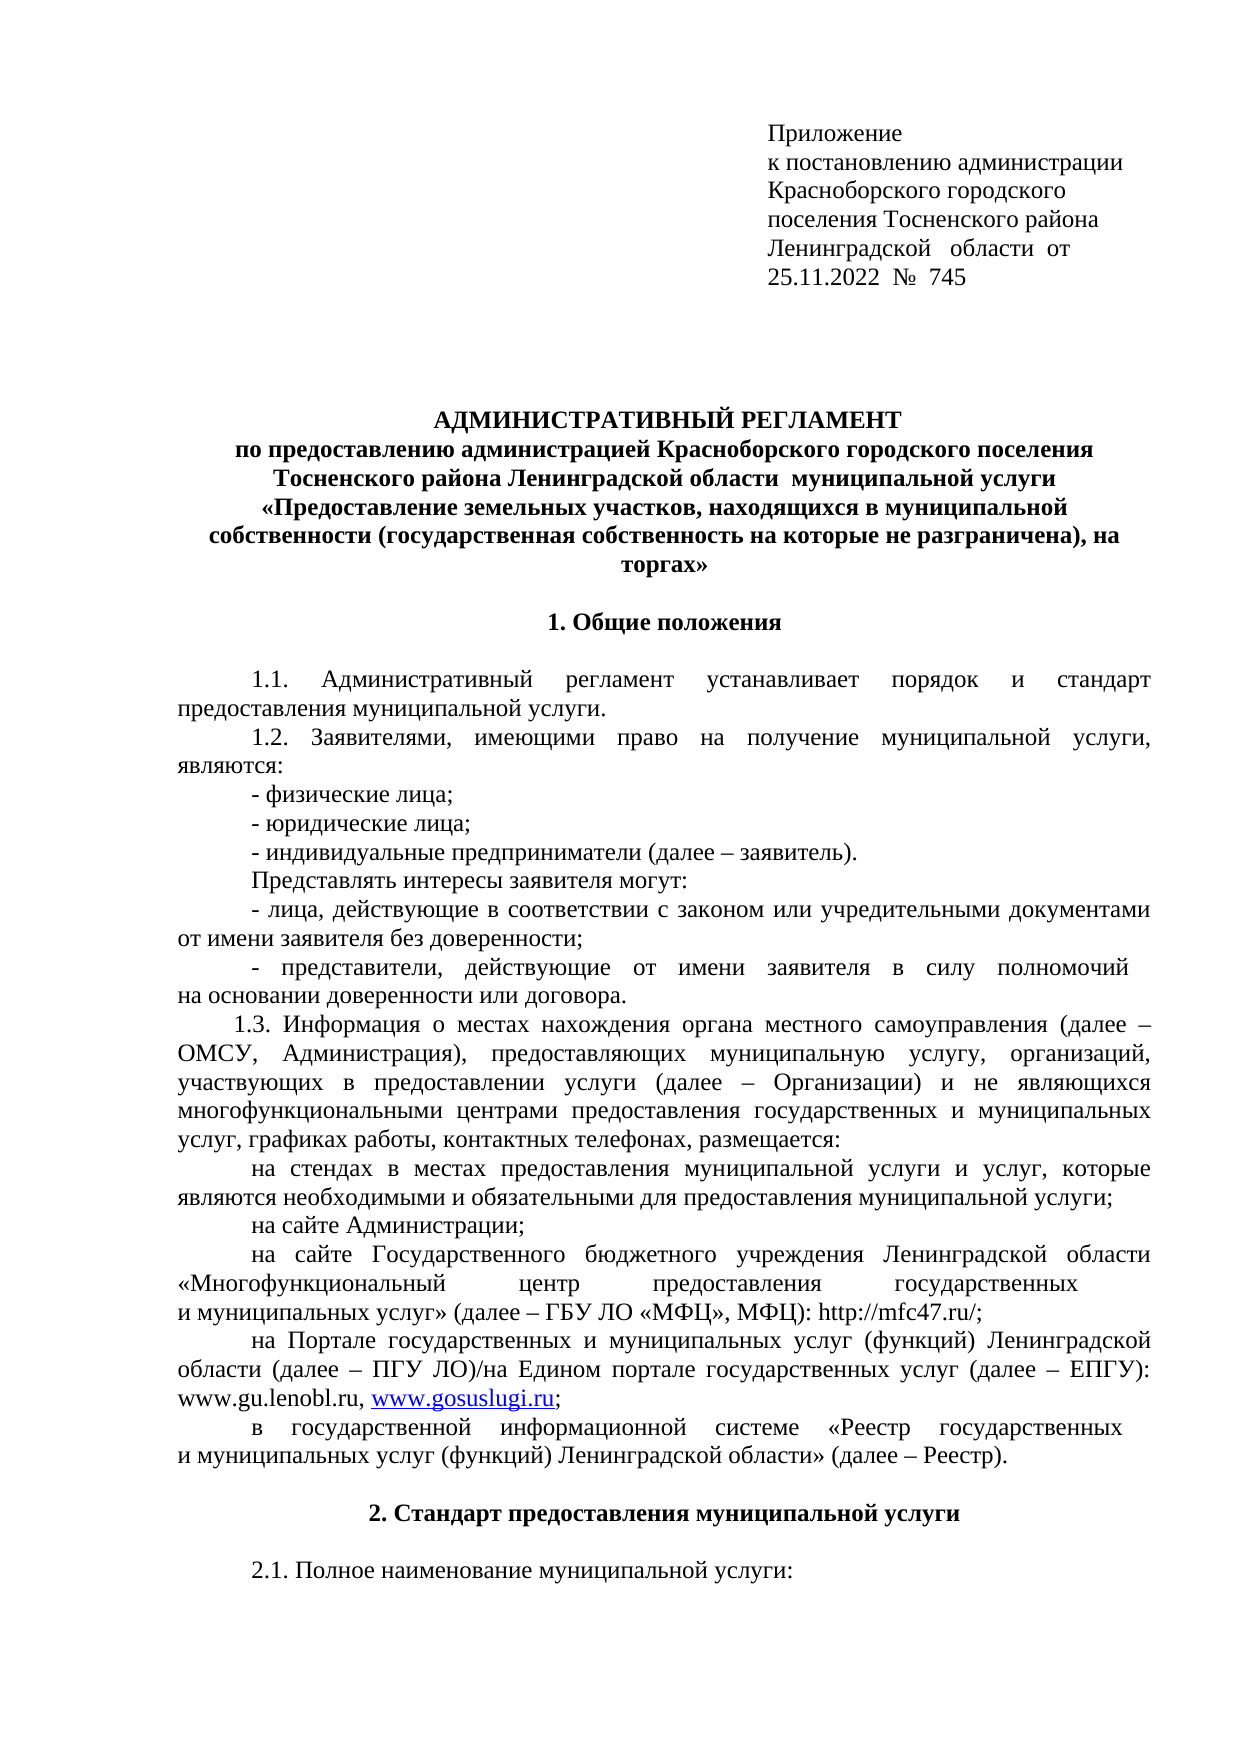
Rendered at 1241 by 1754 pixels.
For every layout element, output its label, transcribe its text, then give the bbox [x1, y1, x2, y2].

text - лица, действующие в соответствии с законом или учредительными документами от имени заявителя без доверенности; [177, 894, 1152, 952]
text на Портале государственных и муниципальных услуг (функций) Ленинградской области (далее – ПГУ ЛО)/на Едином портале государственных услуг (далее – ЕПГУ): www.gu.lenobl.ru, www.gosuslugi.ru; [177, 1326, 1152, 1412]
text 2.1. Полное наименование муниципальной услуги: [177, 1556, 1152, 1584]
text на сайте Администрации; [177, 1211, 1152, 1239]
text по предоставлению администрацией Красноборского городского поселения Тосненского района Ленинградской области муниципальной услуги [177, 434, 1152, 492]
text 1. Общие положения [177, 607, 1152, 636]
text 1.1. Административный регламент устанавливает порядок и стандарт предоставления муниципальной услуги. [177, 664, 1152, 722]
text - представители, действующие от имени заявителя в силу полномочий на основании доверенности или договора. [177, 952, 1152, 1009]
text 1.3. Информация о местах нахождения органа местного самоуправления (далее – ОМСУ, Администрация), предоставляющих муниципальную услугу, организаций, участвующих в предоставлении услуги (далее – Организации) и не являющихся многофункциональными центрами предоставления государственных и муниципальных услуг, графиках работы, контактных телефонах, размещается: [177, 1009, 1152, 1153]
text - юридические лица; [177, 808, 1152, 837]
text Представлять интересы заявителя могут: [177, 866, 1152, 894]
text - индивидуальные предприниматели (далее – заявитель). [177, 837, 1152, 866]
text «Предоставление земельных участков, находящихся в муниципальной собственности (государственная собственность на которые не разграничена), на торгах» [177, 492, 1152, 578]
text 2. Стандарт предоставления муниципальной услуги [177, 1498, 1152, 1527]
text на стендах в местах предоставления муниципальной услуги и услуг, которые являются необходимыми и обязательными для предоставления муниципальной услуги; [177, 1153, 1152, 1211]
text - физические лица; [177, 779, 1152, 808]
text 1.2. Заявителями, имеющими право на получение муниципальной услуги, являются: [177, 722, 1152, 779]
text в государственной информационной системе «Реестр государственных и муниципальных услуг (функций) Ленинградской области» (далее – Реестр). [177, 1412, 1152, 1469]
text на сайте Государственного бюджетного учреждения Ленинградской области «Многофункциональный центр предоставления государственных и муниципальных услуг» (далее – ГБУ ЛО «МФЦ», МФЦ): http://mfc47.ru/; [177, 1239, 1152, 1326]
text Приложение к постановлению администрации Красноборского городского поселения Тосненского района Ленинградской области от 25.11.2022 № 745 [767, 118, 1152, 291]
text АДМИНИСТРАТИВНЫЙ РЕГЛАМЕНТ [177, 406, 1152, 434]
